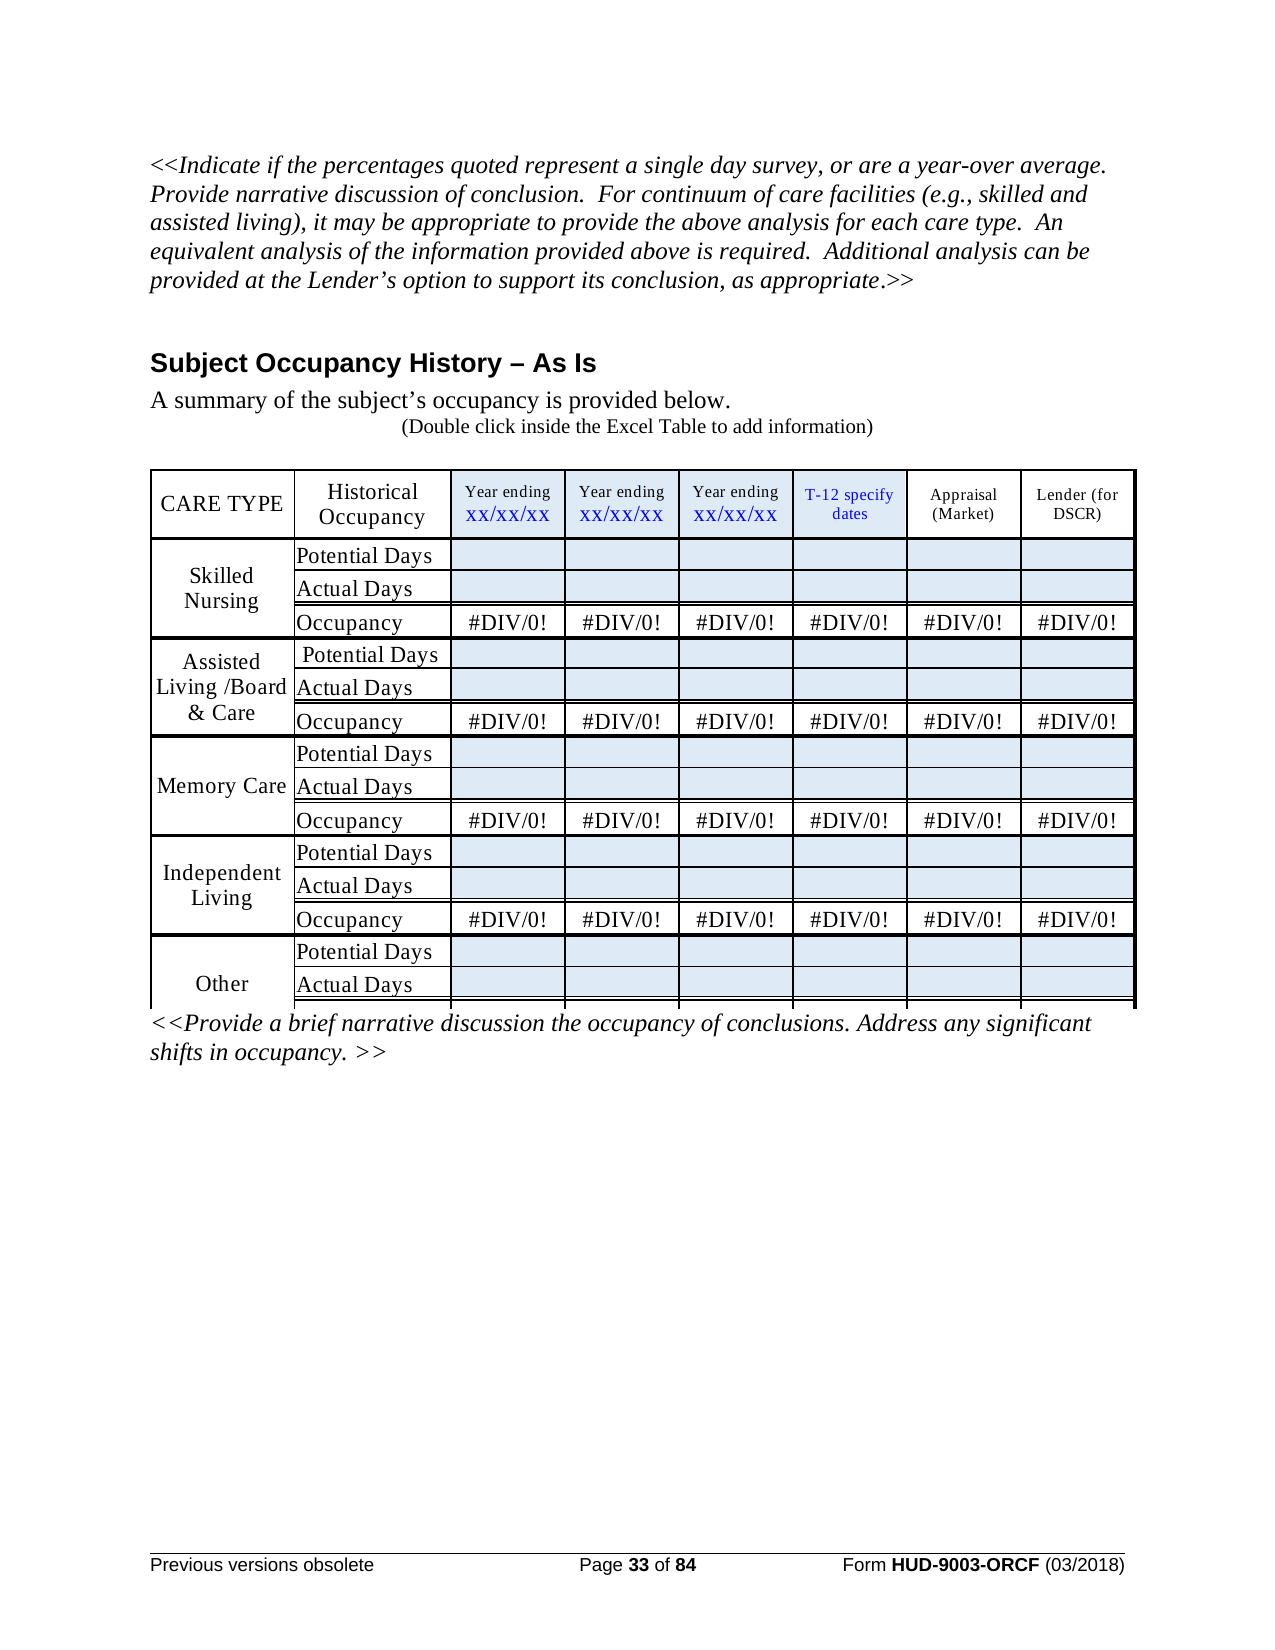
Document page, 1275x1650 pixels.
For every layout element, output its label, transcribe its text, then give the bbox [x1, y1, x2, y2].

text <<Indicate if the percentages quoted represent a single day survey, or are a year-over average. Provide narrative discussion of conclusion. For continuum of care facilities (e.g., skilled and assisted living), it may be appropriate to provide the above analysis for each care type. An equivalent analysis of the information provided above is required. Additional analysis can be provided at the Lender’s option to support its conclusion, as appropriate.>> [150, 150, 1125, 294]
subtitle Subject Occupancy History – As Is [150, 347, 1125, 379]
text <<Provide a brief narrative discussion the occupancy of conclusions. Address any significant shifts in occupancy. >> [150, 1008, 1125, 1066]
text A summary of the subject’s occupancy is provided below. [150, 385, 1125, 414]
text (Double click inside the Excel Table to add information) [150, 414, 1125, 438]
